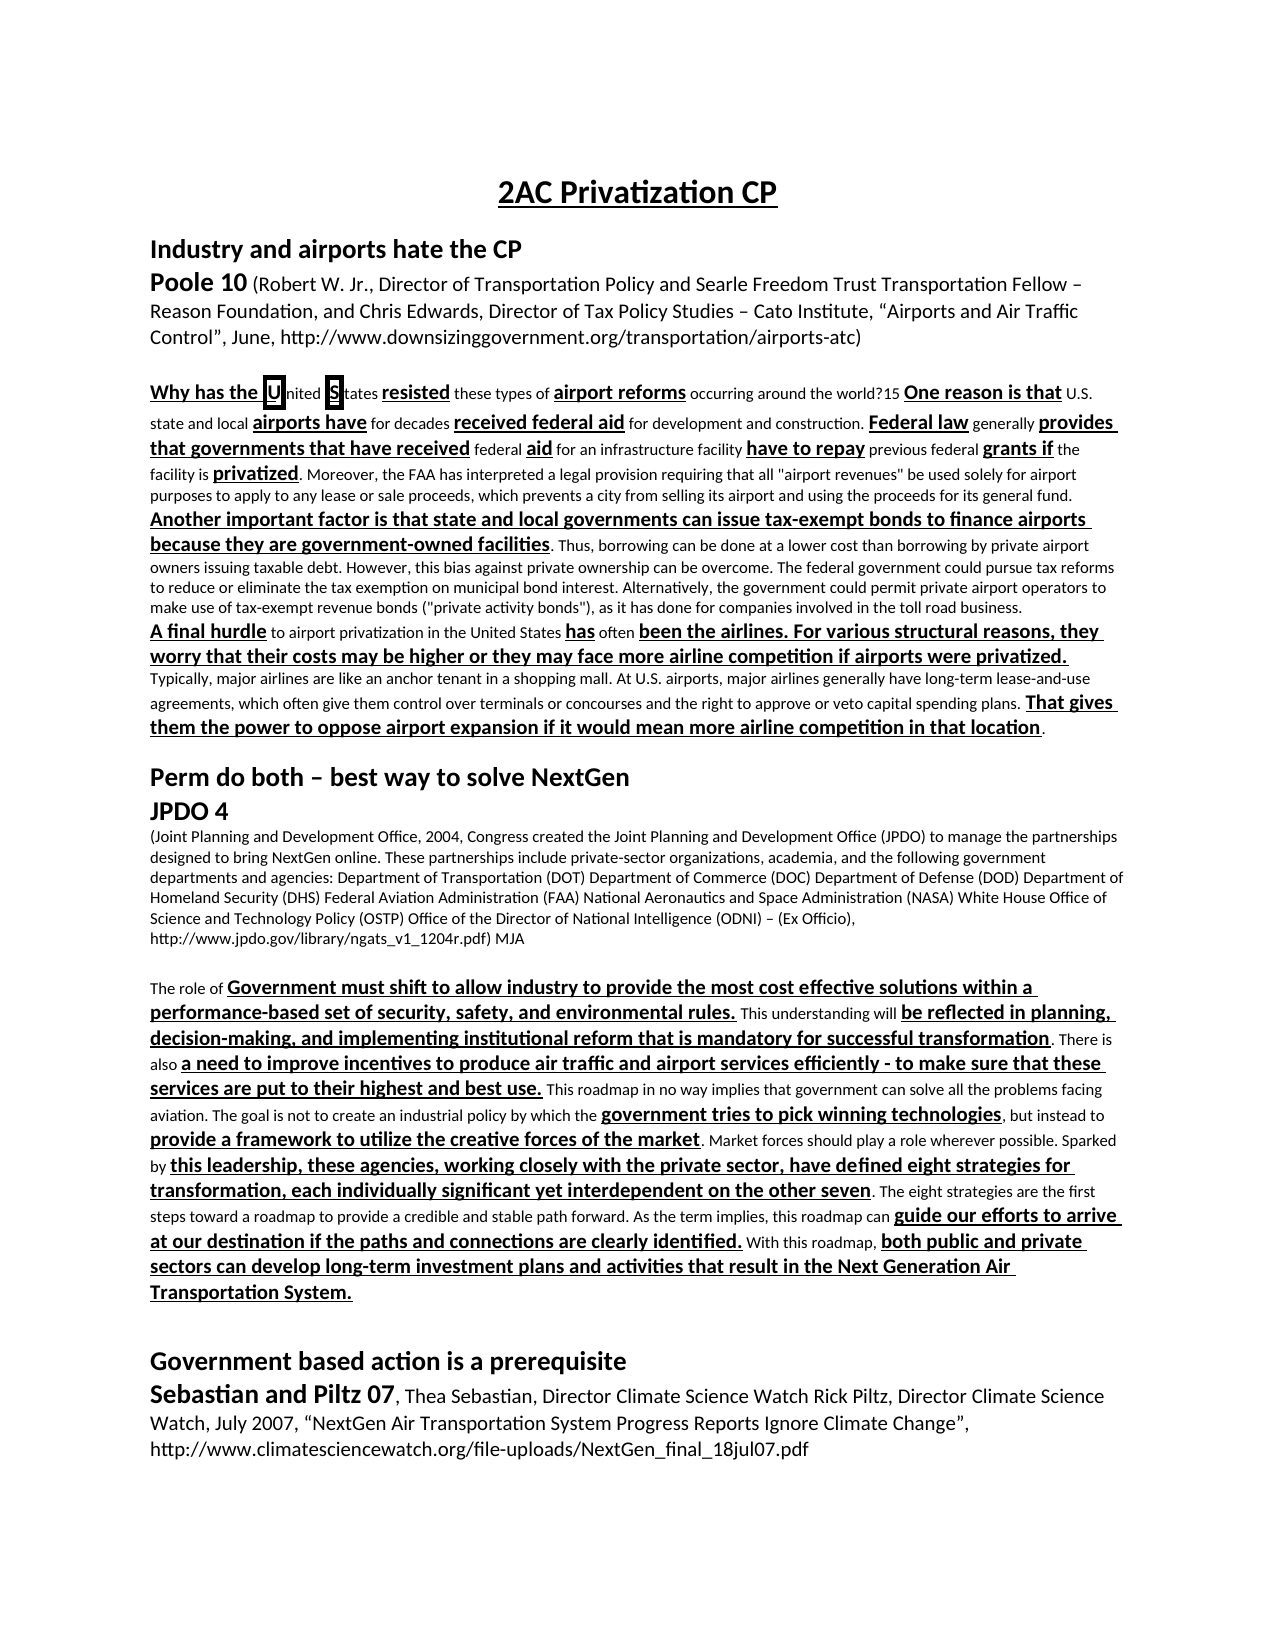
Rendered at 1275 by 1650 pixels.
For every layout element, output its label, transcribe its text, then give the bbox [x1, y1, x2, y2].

text Sebastian and Piltz 07, Thea Sebastian, Director Climate Science Watch Rick Piltz, Director Climate Science Watch, July 2007, “NextGen Air Transportation System Progress Reports Ignore Climate Change”, http://www.climatesciencewatch.org/file-uploads/NextGen_final_18jul07.pdf [150, 1377, 1125, 1461]
text Perm do both – best way to solve NextGen [150, 761, 1125, 794]
text The role of Government must shift to allow industry to provide the most cost eﬀective solutions within a performance-based set of security, safety, and environmental rules. This understanding will be reﬂected in planning, decision-making, and implementing institutional reform that is mandatory for successful transformation. There is also a need to improve incentives to produce air traﬃc and airport services eﬃciently - to make sure that these services are put to their highest and best use. This roadmap in no way implies that government can solve all the problems facing aviation. The goal is not to create an industrial policy by which the government tries to pick winning technologies, but instead to provide a framework to utilize the creative forces of the market. Market forces should play a role wherever possible. Sparked by this leadership, these agencies, working closely with the private sector, have deﬁned eight strategies for transformation, each individually signiﬁcant yet interdependent on the other seven. The eight strategies are the ﬁrst steps toward a roadmap to provide a credible and stable path forward. As the term implies, this roadmap can guide our eﬀorts to arrive at our destination if the paths and connections are clearly identiﬁed. With this roadmap, both public and private sectors can develop long-term investment plans and activities that result in the Next Generation Air Transportation System. [150, 974, 1125, 1304]
text Poole 10 (Robert W. Jr., Director of Transportation Policy and Searle Freedom Trust Transportation Fellow – Reason Foundation, and Chris Edwards, Director of Tax Policy Studies – Cato Institute, “Airports and Air Traffic Control”, June, http://www.downsizinggovernment.org/transportation/airports-atc) [150, 265, 1125, 349]
text Another important factor is that state and local governments can issue tax-exempt bonds to finance airports because they are government-owned facilities. Thus, borrowing can be done at a lower cost than borrowing by private airport owners issuing taxable debt. However, this bias against private ownership can be overcome. The federal government could pursue tax reforms to reduce or eliminate the tax exemption on municipal bond interest. Alternatively, the government could permit private airport operators to make use of tax-exempt revenue bonds ("private activity bonds"), as it has done for companies involved in the toll road business. [150, 506, 1125, 618]
text Why has the United States resisted these types of airport reforms occurring around the world?15 One reason is that U.S. state and local airports have for decades received federal aid for development and construction. Federal law generally provides that governments that have received federal aid for an infrastructure facility have to repay previous federal grants if the facility is privatized. Moreover, the FAA has interpreted a legal provision requiring that all "airport revenues" be used solely for airport purposes to apply to any lease or sale proceeds, which prevents a city from selling its airport and using the proceeds for its general fund. [150, 375, 1125, 506]
text Government based action is a prerequisite [150, 1344, 1125, 1377]
text Industry and airports hate the CP [150, 232, 1125, 265]
text A final hurdle to airport privatization in the United States has often been the airlines. For various structural reasons, they worry that their costs may be higher or they may face more airline competition if airports were privatized. Typically, major airlines are like an anchor tenant in a shopping mall. At U.S. airports, major airlines generally have long-term lease-and-use agreements, which often give them control over terminals or concourses and the right to approve or veto capital spending plans. That gives them the power to oppose airport expansion if it would mean more airline competition in that location. [150, 618, 1125, 740]
text (Joint Planning and Development Office, 2004, Congress created the Joint Planning and Development Office (JPDO) to manage the partnerships designed to bring NextGen online. These partnerships include private-sector organizations, academia, and the following government departments and agencies: Department of Transportation (DOT) Department of Commerce (DOC) Department of Defense (DOD) Department of Homeland Security (DHS) Federal Aviation Administration (FAA) National Aeronautics and Space Administration (NASA) White House Office of Science and Technology Policy (OSTP) Office of the Director of National Intelligence (ODNI) – (Ex Officio), http://www.jpdo.gov/library/ngats_v1_1204r.pdf) MJA [150, 827, 1125, 948]
text JPDO 4 [150, 794, 1125, 827]
subtitle 2AC Privatization CP [150, 171, 1125, 212]
